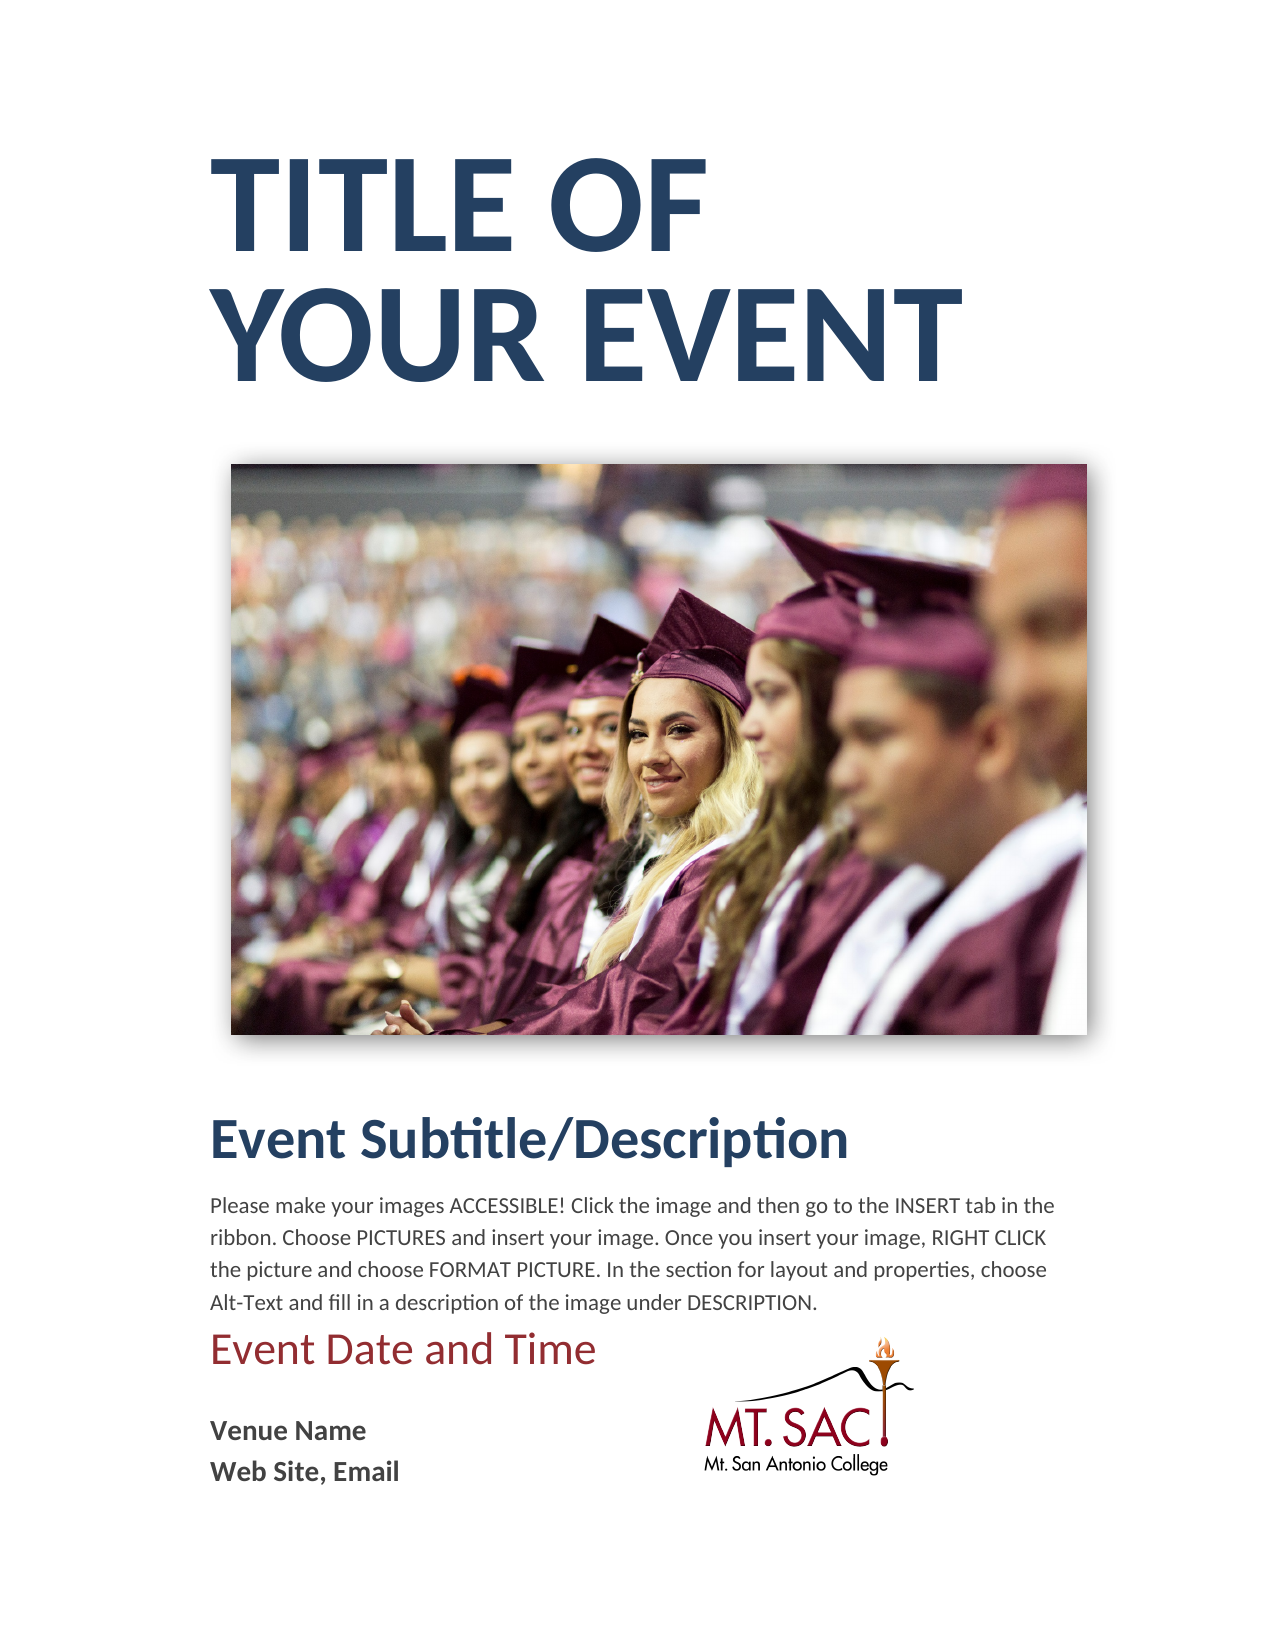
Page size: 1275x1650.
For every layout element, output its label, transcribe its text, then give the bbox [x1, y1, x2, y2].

picture [675, 1320, 948, 1513]
picture [231, 464, 1087, 1035]
text Please make your images ACCESSIBLE! Click the image and then go to the INSERT tab in the ribbon. Choose PICTURES and insert your image. Once you insert your image, RIGHT CLICK the picture and choose FORMAT PICTURE. In the section for layout and properties, choose Alt-Text and fill in a description of the image under DESCRIPTION. [210, 1191, 1065, 1316]
text Event Date and Time Web Site, Email [210, 1320, 600, 1489]
